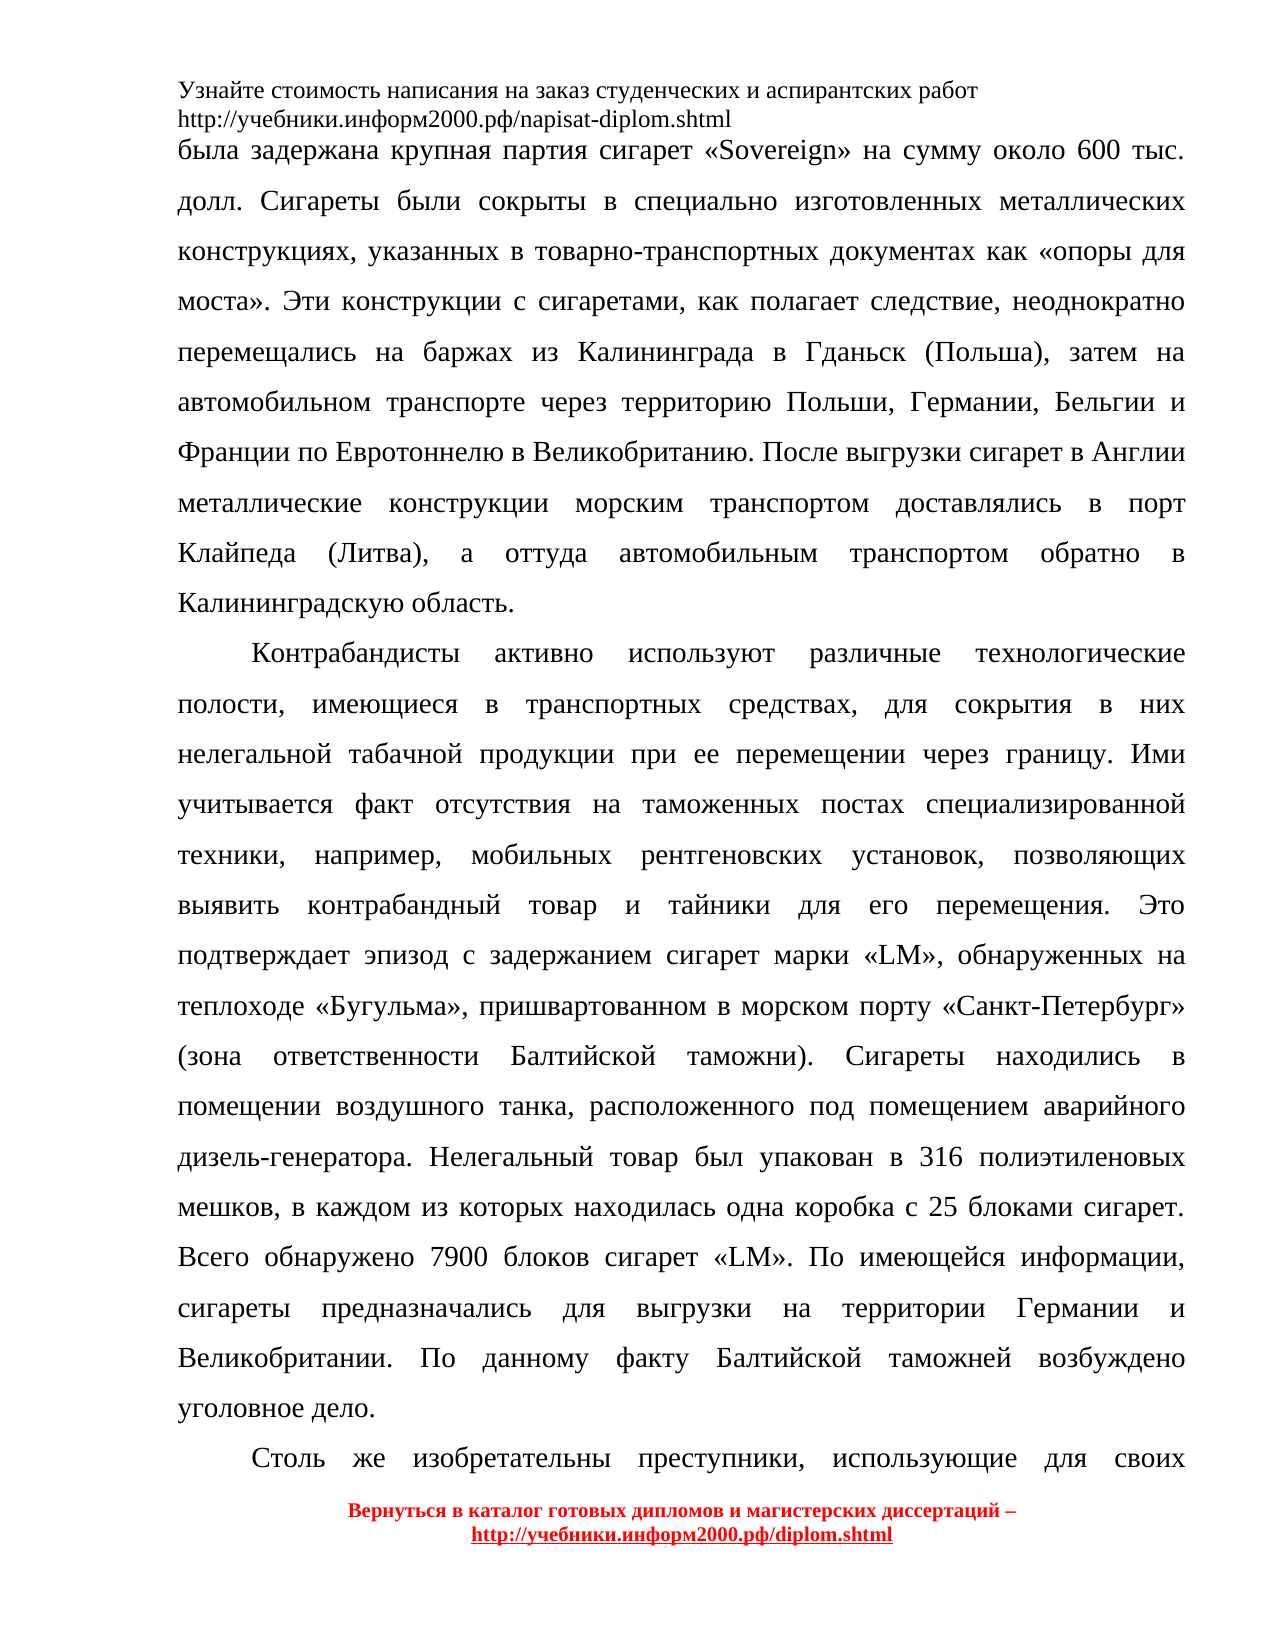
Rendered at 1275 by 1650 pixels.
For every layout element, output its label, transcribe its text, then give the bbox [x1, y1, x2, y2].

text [177, 1441, 1186, 1474]
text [177, 132, 1186, 619]
text Контрабандисты активно используют различные технологические полости, имеющиеся в транспортных средствах, для сокрытия в них нелегальной табачной продукции при ее перемещении через границу. Ими учитывается факт отсутствия на таможенных постах специализированной техники, например, мобильных рентгеновских установок, позволяющих выявить контрабандный товар и тайники для его перемещения. Это подтверждает эпизод с задержанием сигарет марки «LM», обнаруженных на теплоходе «Бугульма», пришвартованном в морском порту «Санкт-Петербург» (зона ответственности Балтийской таможни). Сигареты находились в помещении воздушного танка, расположенного под помещением аварийного дизель-генератора. Нелегальный товар был упакован в 316 полиэтиленовых мешков, в каждом из которых находилась одна коробка с 25 блоками сигарет. Всего обнаружено 7900 блоков сигарет «LM». По имеющейся информации, сигареты предназначались для выгрузки на территории Германии и Великобритании. По данному факту Балтийской таможней возбуждено уголовное дело. [177, 636, 1186, 1424]
